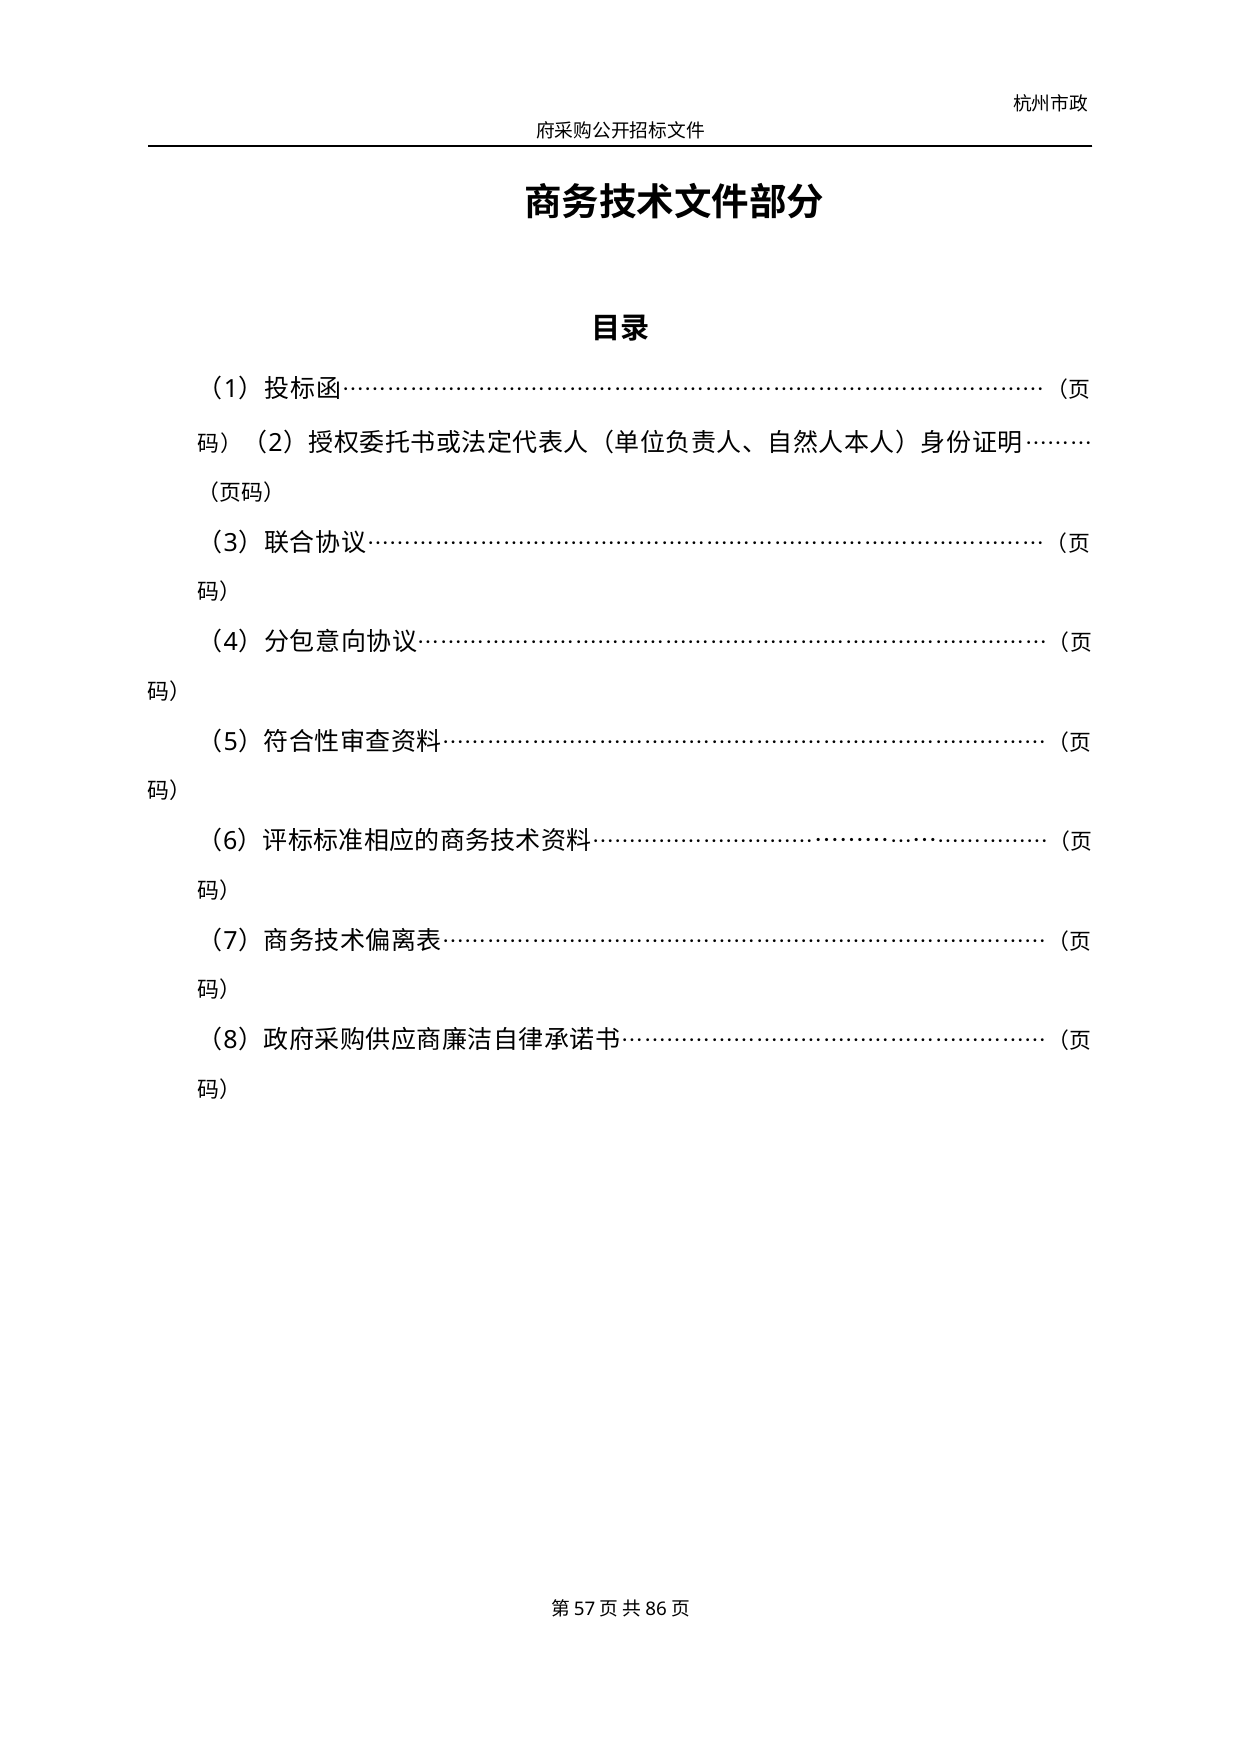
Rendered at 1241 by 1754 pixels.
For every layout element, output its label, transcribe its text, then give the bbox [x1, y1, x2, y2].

text 商务技术文件部分 [148, 172, 1049, 226]
text 目录 [148, 304, 1092, 347]
text （6）评标标准相应的商务技术资料……………………………………………………（页码） [198, 821, 1092, 904]
text （7）商务技术偏离表………………………………………………………………………（页码） [198, 920, 1092, 1004]
text （5）符合性审查资料………………………………………………………………………（页码） [148, 721, 1092, 805]
text （8）政府采购供应商廉洁自律承诺书…………………………………………………（页码） [198, 1020, 1092, 1104]
text （1）投标函…………………………………………………………………………………（页码）（2）授权委托书或法定代表人（单位负责人、自然人本人）身份证明………（页码） [198, 368, 1092, 506]
text （3）联合协议………………………………………………………………………………（页码） [198, 522, 1092, 606]
text （4）分包意向协议…………………………………………………………………………（页码） [148, 622, 1092, 705]
